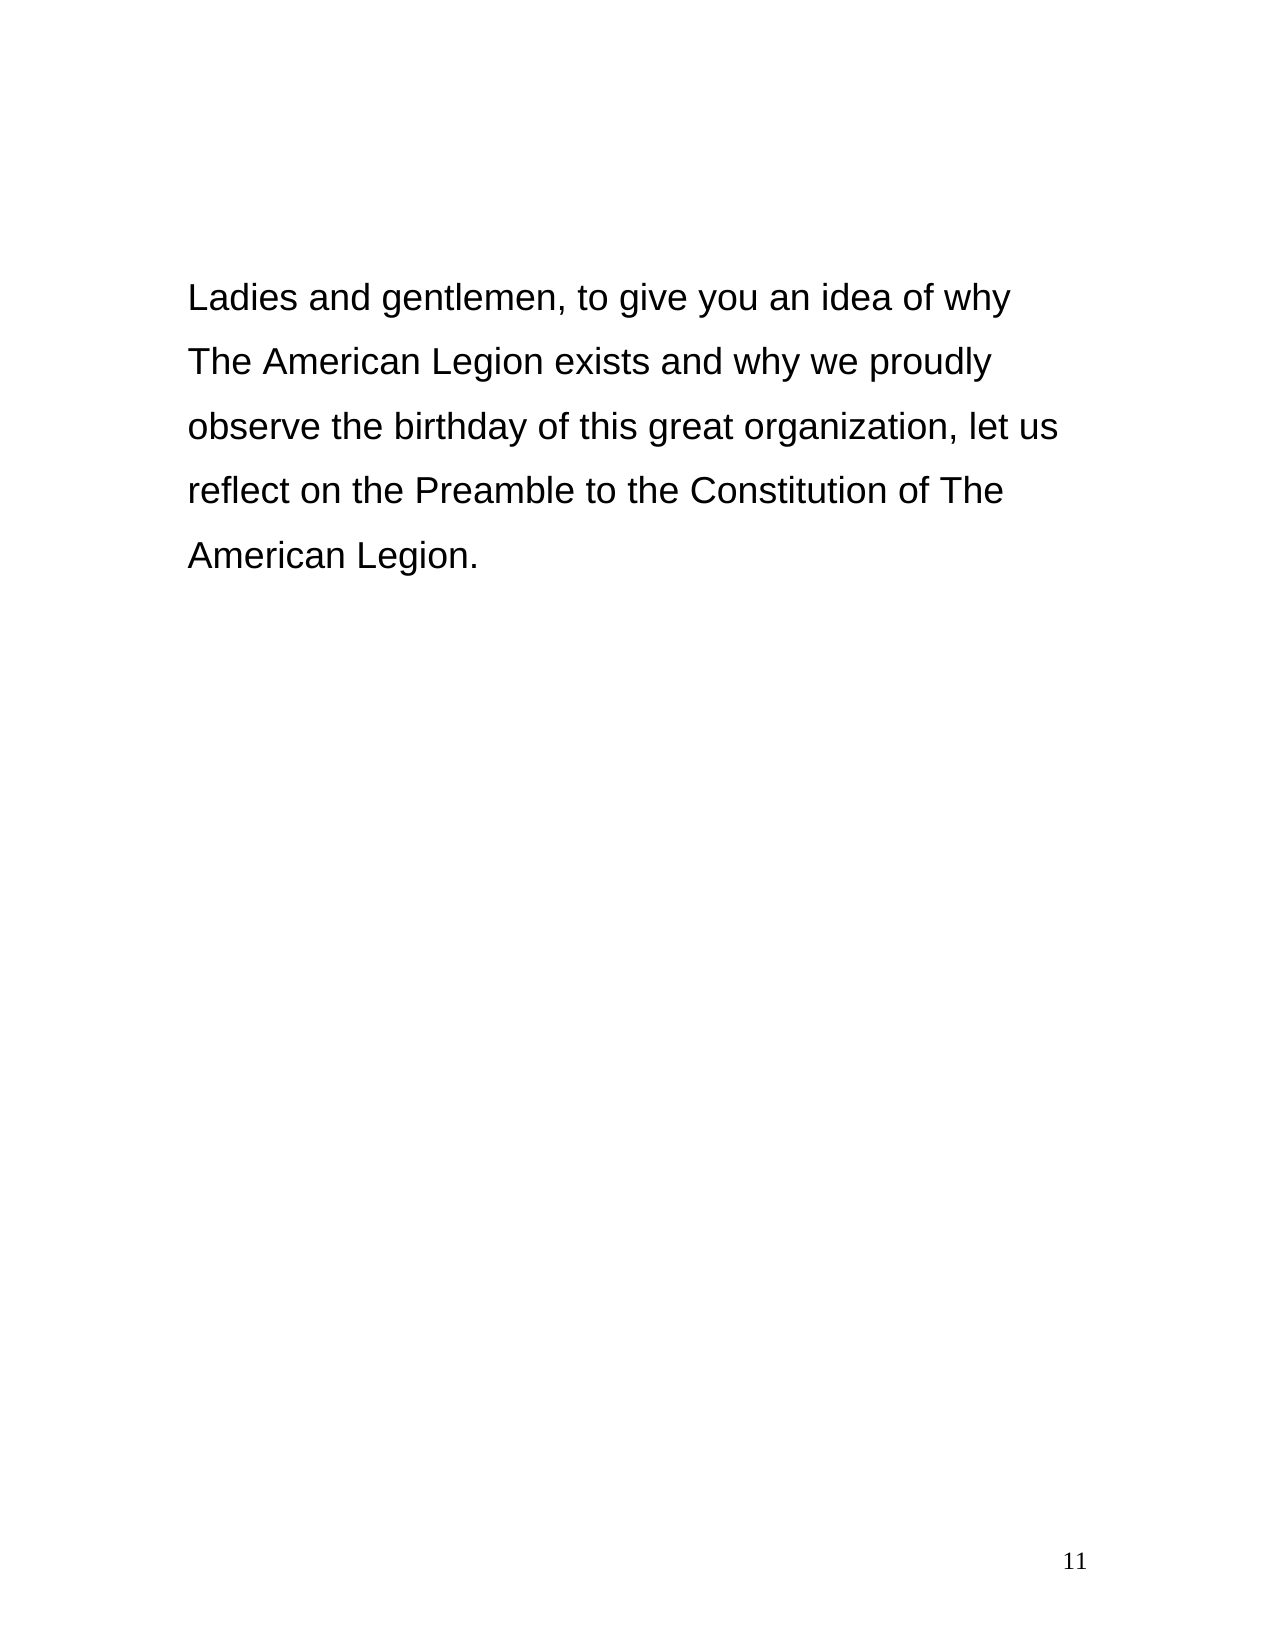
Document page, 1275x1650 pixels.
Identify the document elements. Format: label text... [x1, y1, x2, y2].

text Ladies and gentlemen, to give you an idea of why The American Legion exists and why we proudly observe the birthday of this great organization, let us reflect on the Preamble to the Constitution of The American Legion. [187, 275, 1069, 577]
